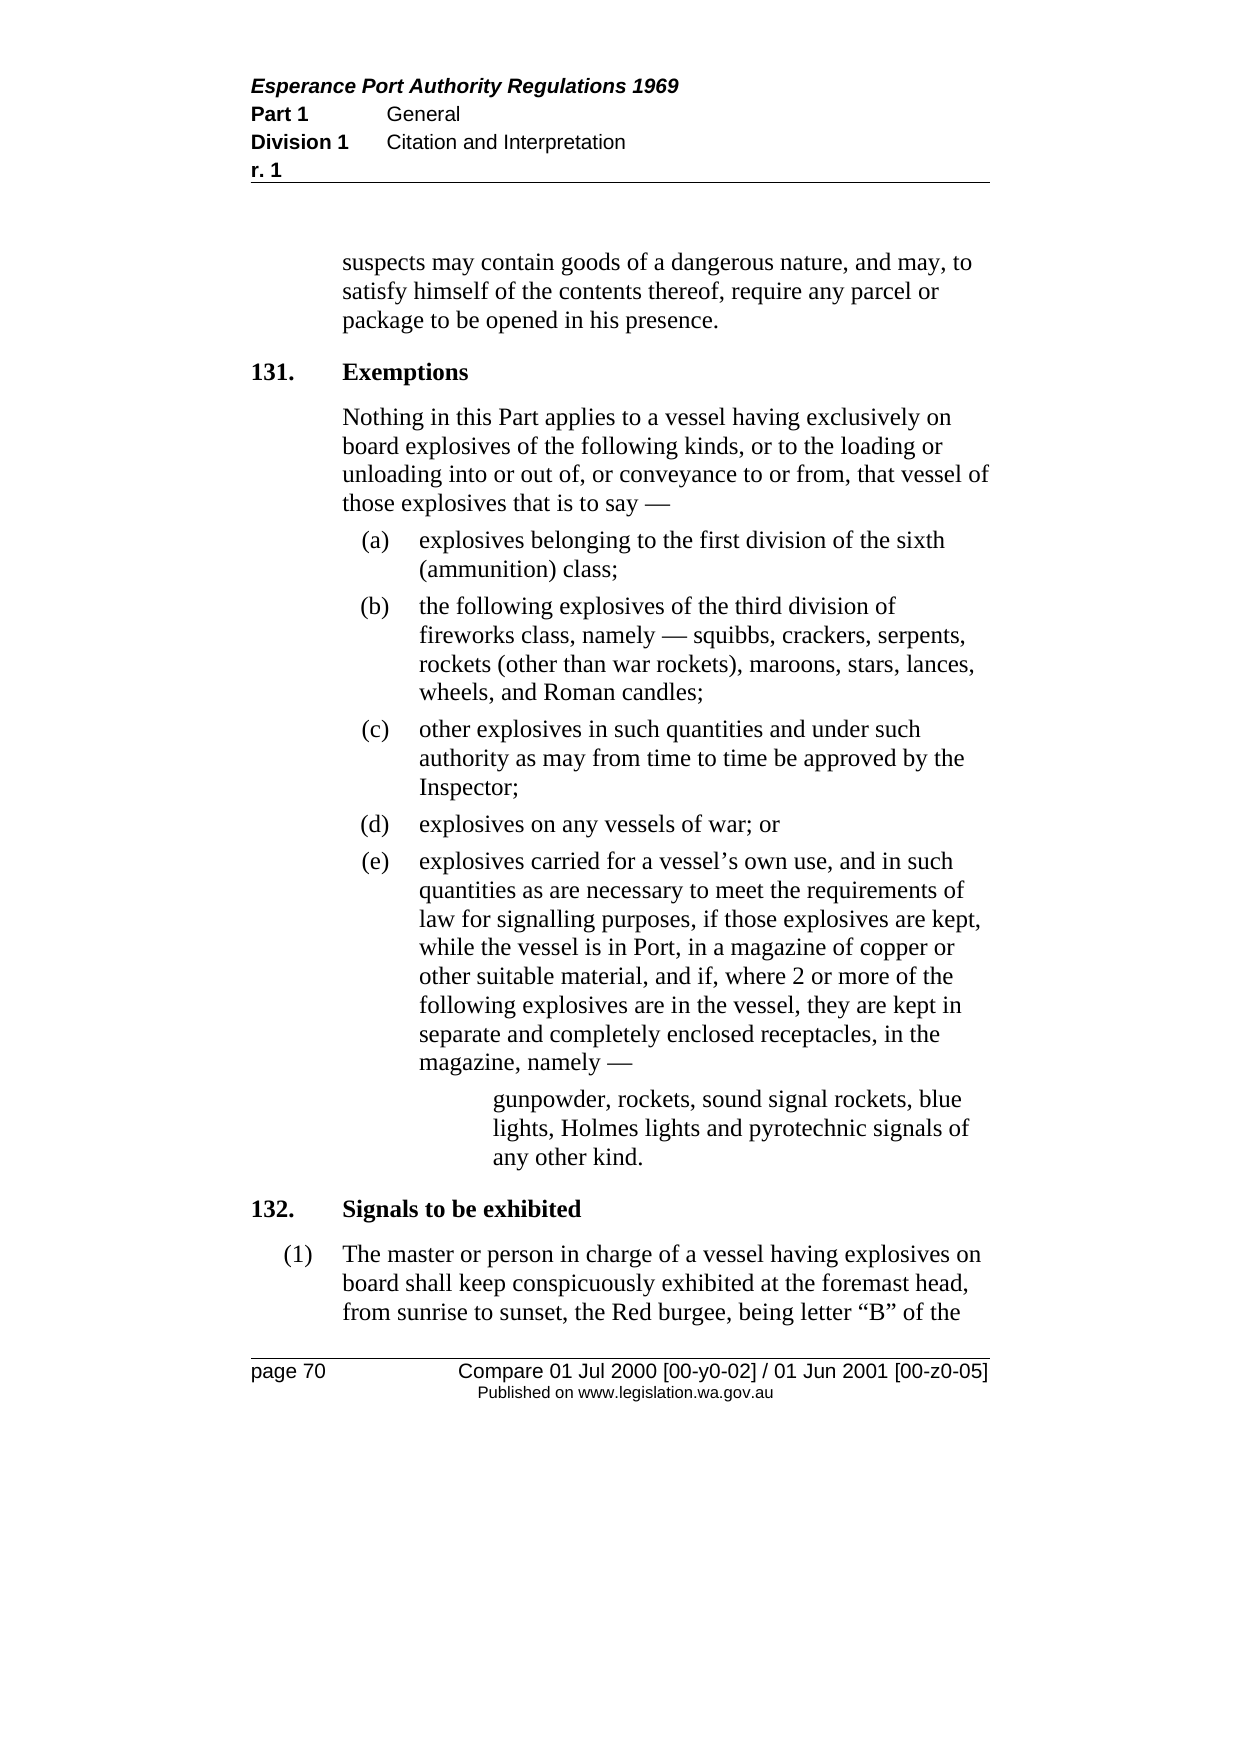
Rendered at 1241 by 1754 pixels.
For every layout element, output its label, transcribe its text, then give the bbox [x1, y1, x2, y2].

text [251, 247, 990, 334]
text (e) explosives carried for a vessel’s own use, and in such quantities as are necessary to meet the requirements of law for signalling purposes, if those explosives are kept, while the vessel is in Port, in a magazine of copper or other suitable material, and if, where 2 or more of the following explosives are in the vessel, they are kept in separate and completely enclosed receptacles, in the magazine, namely — [251, 846, 990, 1076]
text (d) explosives on any vessels of war; or [251, 809, 990, 838]
text (c) other explosives in such quantities and under such authority as may from time to time be approved by the Inspector; [251, 714, 990, 801]
subtitle 132. Signals to be exhibited [251, 1194, 990, 1222]
subtitle 131. Exemptions [251, 357, 990, 385]
text Nothing in this Part applies to a vessel having exclusively on board explosives of the following kinds, or to the loading or unloading into or out of, or conveyance to or from, that vessel of those explosives that is to say — [251, 402, 990, 517]
text (b) the following explosives of the third division of fireworks class, namely — squibbs, crackers, serpents, rockets (other than war rockets), maroons, stars, lances, wheels, and Roman candles; [251, 591, 990, 706]
text gunpowder, rockets, sound signal rockets, blue lights, Holmes lights and pyrotechnic signals of any other kind. [251, 1084, 990, 1171]
text (a) explosives belonging to the first division of the sixth (ammunition) class; [251, 525, 990, 583]
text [251, 1239, 990, 1325]
